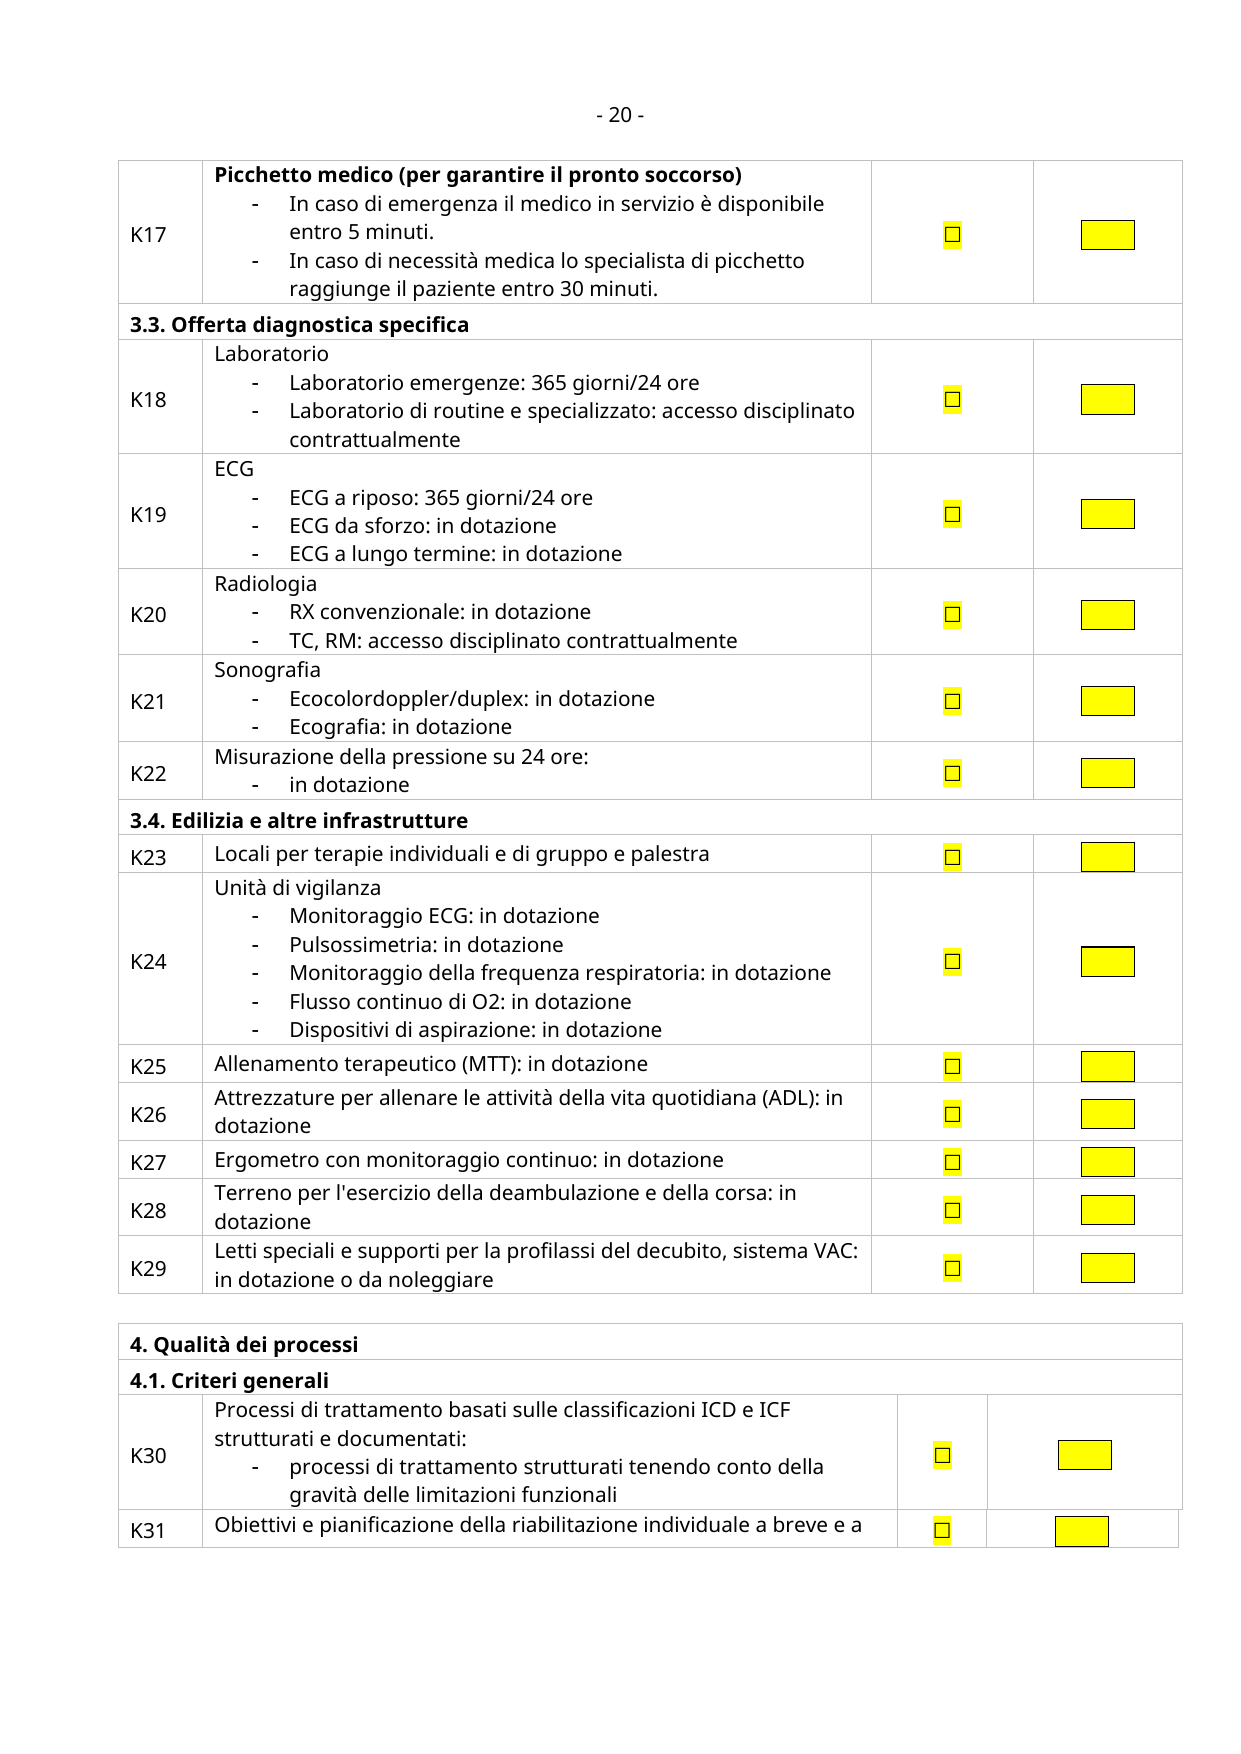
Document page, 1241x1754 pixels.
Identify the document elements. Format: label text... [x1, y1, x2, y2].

table_cell [1034, 454, 1182, 568]
table_cell K23 [119, 835, 202, 872]
table_cell [1034, 1179, 1182, 1235]
table_cell Radiologia RX convenzionale: in dotazione TC, RM: accesso disciplinato contrattualmente [203, 569, 871, 654]
table_cell K25 [119, 1045, 202, 1082]
table_cell [872, 655, 1033, 741]
table_cell [1034, 1141, 1182, 1177]
table_cell [872, 873, 1033, 1044]
table_cell K27 [119, 1141, 202, 1177]
table_cell Unità di vigilanza Monitoraggio ECG: in dotazione Pulsossimetria: in dotazione Monitoraggio della frequenza respiratoria: in dotazione Flusso continuo di O2: in dotazione Dispositivi di aspirazione: in dotazione [203, 873, 871, 1044]
table_cell [988, 1395, 1182, 1509]
table_cell [1034, 1045, 1182, 1082]
table_cell [872, 1045, 1033, 1082]
table_cell K29 [119, 1236, 202, 1293]
table_cell Processi di trattamento basati sulle classificazioni ICD e ICF strutturati e documentati: processi di trattamento strutturati tenendo conto della gravità delle limitazioni funzionali [203, 1395, 897, 1509]
table_cell Laboratorio Laboratorio emergenze: 365 giorni/24 ore Laboratorio di routine e specializzato: accesso disciplinato contrattualmente [203, 340, 871, 453]
table_cell 3.4. Edilizia e altre infrastrutture [119, 800, 1182, 834]
table_cell Attrezzature per allenare le attività della vita quotidiana (ADL): in dotazione [203, 1083, 871, 1139]
table_cell [872, 1083, 1033, 1139]
table_cell K17 [119, 161, 202, 303]
table_cell Terreno per l'esercizio della deambulazione e della corsa: in dotazione [203, 1179, 871, 1235]
table_cell [1034, 340, 1182, 453]
table_cell Locali per terapie individuali e di gruppo e palestra [203, 835, 871, 872]
table_cell K19 [119, 454, 202, 568]
table_cell [872, 742, 1033, 799]
table_cell K24 [119, 873, 202, 1044]
table_cell [872, 569, 1033, 654]
table_cell Picchetto medico (per garantire il pronto soccorso) In caso di emergenza il medico in servizio è disponibile entro 5 minuti. In caso di necessità medica lo specialista di picchetto raggiunge il paziente entro 30 minuti. [203, 161, 871, 303]
table_cell [872, 161, 1033, 303]
table_cell [1034, 569, 1182, 654]
table_cell 3.3. Offerta diagnostica specifica [119, 304, 1182, 338]
table_cell [872, 1141, 1033, 1177]
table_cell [203, 1510, 897, 1547]
table_cell [872, 454, 1033, 568]
table_cell [1034, 1083, 1182, 1139]
table_cell K18 [119, 340, 202, 453]
table_cell K22 [119, 742, 202, 799]
table_cell Letti speciali e supporti per la profilassi del decubito, sistema VAC: in dotazione o da noleggiare [203, 1236, 871, 1293]
table_cell [1034, 161, 1182, 303]
table_cell K21 [119, 655, 202, 741]
table_cell [872, 835, 1033, 872]
table_cell K30 [119, 1395, 202, 1509]
table_cell K28 [119, 1179, 202, 1235]
table_cell [1034, 742, 1182, 799]
table_cell [898, 1395, 987, 1509]
table_cell [898, 1510, 986, 1547]
table_cell [1034, 655, 1182, 741]
table_cell K26 [119, 1083, 202, 1139]
table_header 4. Qualità dei processi [119, 1324, 1182, 1358]
table_cell [1034, 873, 1182, 1044]
table_cell Ergometro con monitoraggio continuo: in dotazione [203, 1141, 871, 1177]
table_cell Sonografia Ecocolordoppler/duplex: in dotazione Ecografia: in dotazione [203, 655, 871, 741]
table_cell [872, 1236, 1033, 1293]
table_cell 4.1. Criteri generali [119, 1360, 1182, 1394]
table_cell [987, 1510, 1178, 1547]
table_cell [872, 1179, 1033, 1235]
table_cell [1034, 835, 1182, 872]
table_cell ECG ECG a riposo: 365 giorni/24 ore ECG da sforzo: in dotazione ECG a lungo termine: in dotazione [203, 454, 871, 568]
table_cell [872, 340, 1033, 453]
table_cell K20 [119, 569, 202, 654]
table_cell Misurazione della pressione su 24 ore: in dotazione [203, 742, 871, 799]
table_cell Allenamento terapeutico (MTT): in dotazione [203, 1045, 871, 1082]
table_cell [1034, 1236, 1182, 1293]
table_cell K31 [119, 1510, 202, 1547]
